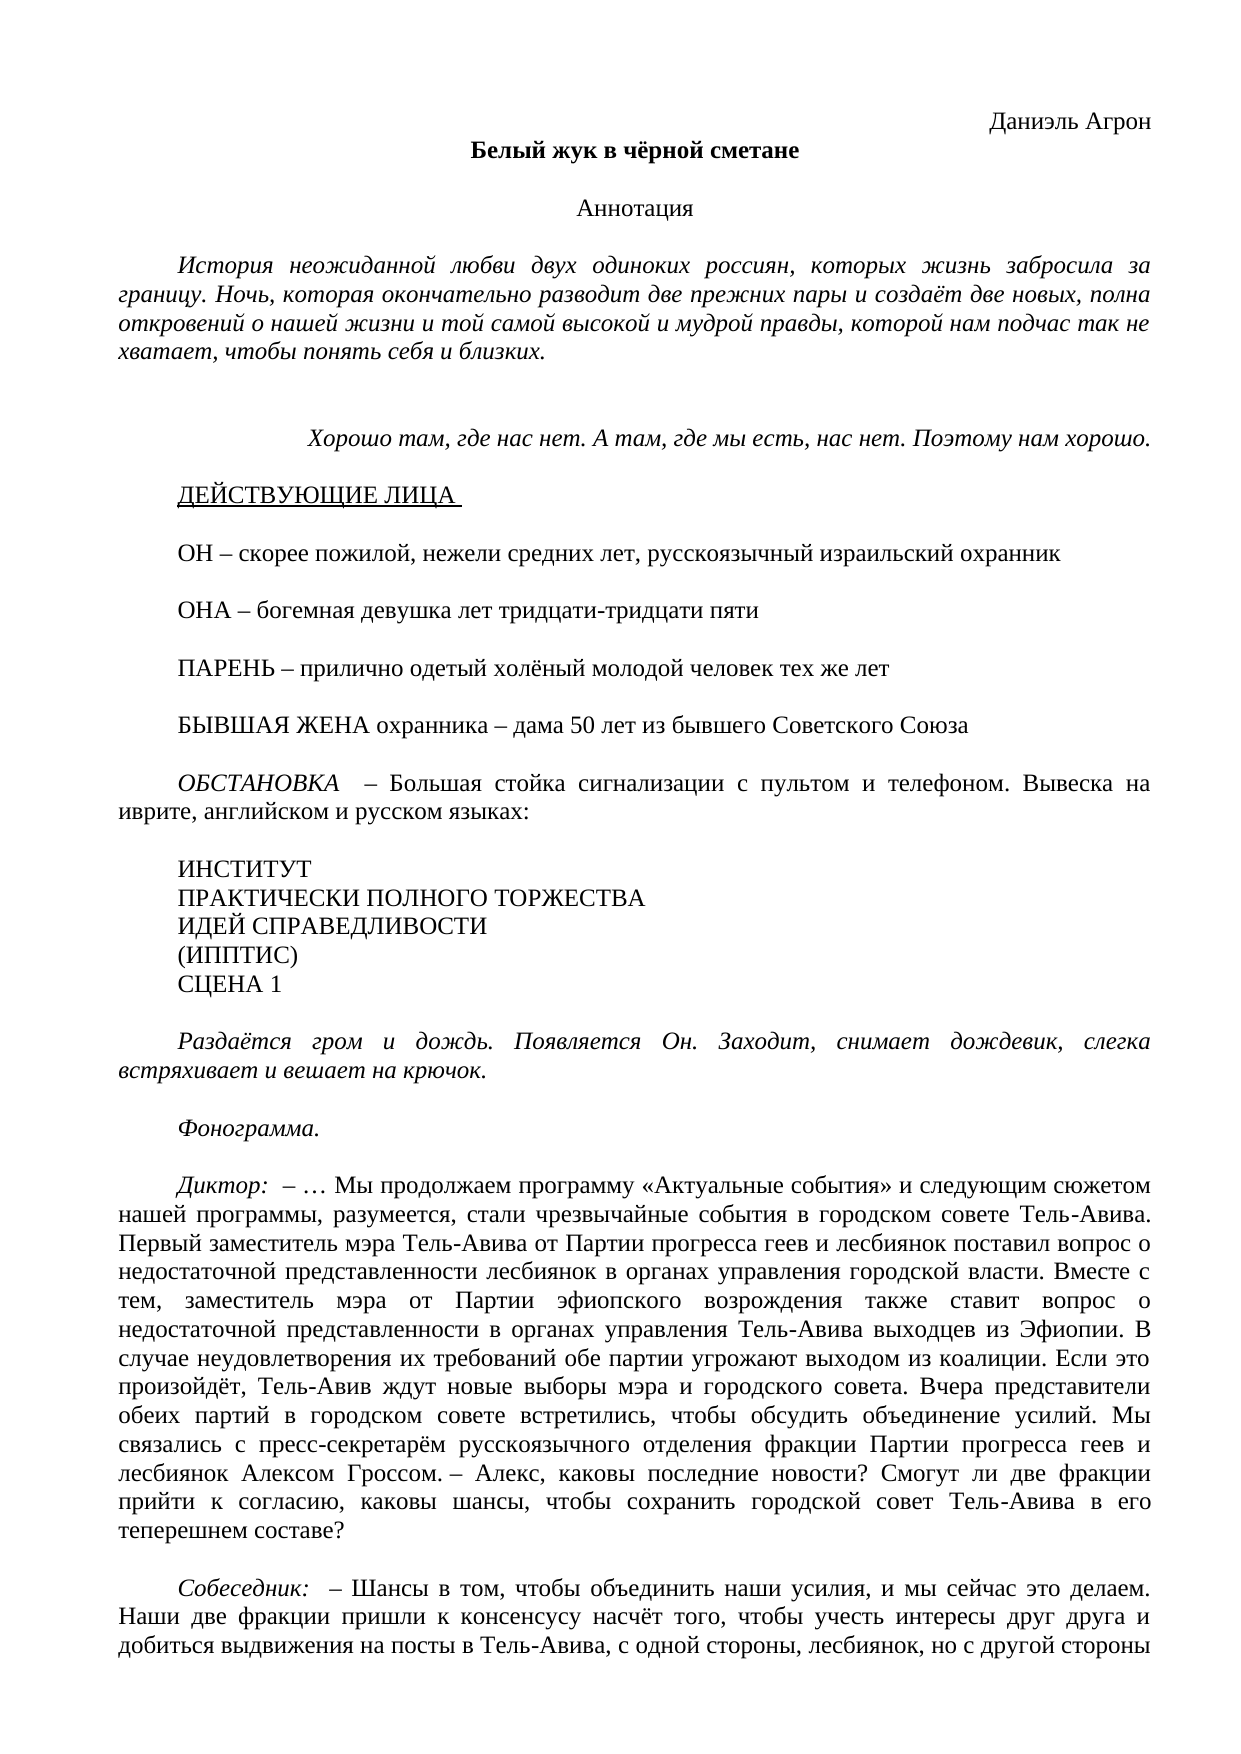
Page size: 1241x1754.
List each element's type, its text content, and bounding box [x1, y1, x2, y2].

text Фонограмма. [118, 1113, 1152, 1141]
text СЦЕНА 1 [118, 969, 1152, 998]
text ПАРЕНЬ – прилично одетый холёный молодой человек тех же лет [118, 653, 1152, 681]
text ДЕЙСТВУЮЩИЕ ЛИЦА [118, 480, 1152, 509]
text История неожиданной любви двух одиноких россиян, которых жизнь забросила за границу. Ночь, которая окончательно разводит две прежних пары и создаёт две новых, полна откровений о нашей жизни и той самой высокой и мудрой правды, которой нам подчас так не хватает, чтобы понять себя и близких. [118, 250, 1152, 365]
text Диктор: – … Мы продолжаем программу «Актуальные события» и следующим сюжетом нашей программы, разумеется, стали чрезвычайные события в городском совете Тель-Авива. Первый заместитель мэра Тель-Авива от Партии прогресса геев и лесбиянок поставил вопрос о недостаточной представленности лесбиянок в органах управления городской власти. Вместе с тем, заместитель мэра от Партии эфиопского возрождения также ставит вопрос о недостаточной представленности в органах управления Тель-Авива выходцев из Эфиопии. В случае неудовлетворения их требований обе партии угрожают выходом из коалиции. Если это произойдёт, Тель-Авив ждут новые выборы мэра и городского совета. Вчера представители обеих партий в городском совете встретились, чтобы обсудить объединение усилий. Мы связались с пресс-секретарём русскоязычного отделения фракции Партии прогресса геев и лесбиянок Алексом Гроссом. – Алекс, каковы последние новости? Смогут ли две фракции прийти к согласию, каковы шансы, чтобы сохранить городской совет Тель-Авива в его теперешнем составе? [118, 1170, 1152, 1544]
text Раздаётся гром и дождь. Появляется Он. Заходит, снимает дождевик, слегка встряхивает и вешает на крючок. [118, 1026, 1152, 1084]
text Хорошо там, где нас нет. А там, где мы есть, нас нет. Поэтому нам хорошо. [118, 423, 1152, 451]
text ОБСТАНОВКА – Большая стойка сигнализации с пультом и телефоном. Вывеска на иврите, английском и русском языках: [118, 768, 1152, 825]
text ИНСТИТУТ [118, 854, 1152, 883]
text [118, 1573, 1152, 1659]
text ОН – скорее пожилой, нежели средних лет, русскоязычный израильский охранник [118, 538, 1152, 566]
text ОНА – богемная девушка лет тридцати-тридцати пяти [118, 595, 1152, 624]
text ПРАКТИЧЕСКИ ПОЛНОГО ТОРЖЕСТВА [118, 883, 1152, 911]
text ИДЕЙ СПРАВЕДЛИВОСТИ [118, 911, 1152, 940]
subtitle Даниэль Агрон [118, 106, 1152, 135]
subtitle Аннотация [118, 193, 1152, 221]
text БЫВШАЯ ЖЕНА охранника – дама 50 лет из бывшего Советского Союза [118, 710, 1152, 739]
text (ИППТИС) [118, 940, 1152, 969]
subtitle Белый жук в чёрной сметане [118, 135, 1152, 164]
